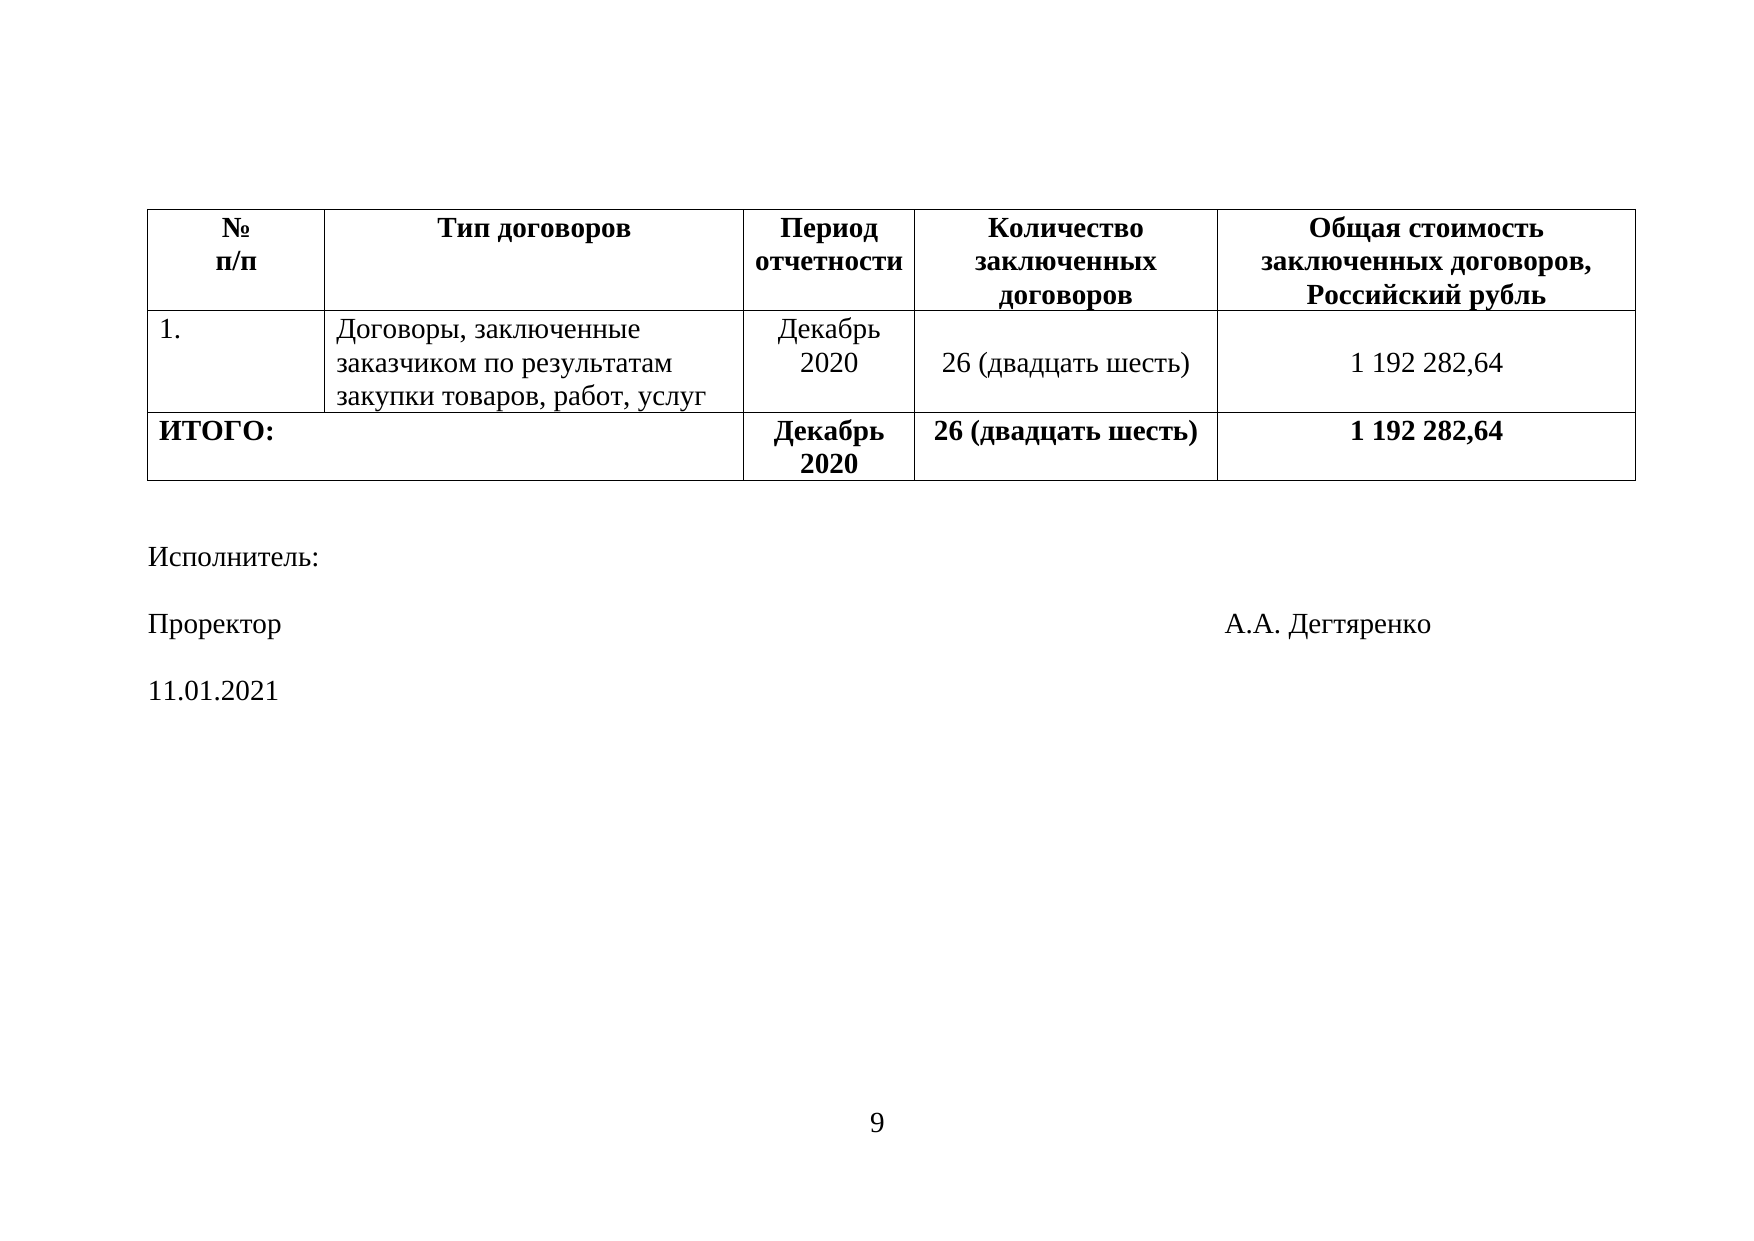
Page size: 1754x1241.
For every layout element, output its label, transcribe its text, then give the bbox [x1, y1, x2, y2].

table_header Период отчетности [744, 210, 914, 310]
table_cell 1 192 282,64 [1218, 311, 1635, 412]
table_cell ИТОГО: [148, 413, 743, 480]
table_cell 1. [148, 311, 324, 412]
table_header № п/п [148, 210, 324, 310]
text Исполнитель: [148, 539, 1636, 572]
table_cell Декабрь 2020 [744, 311, 914, 412]
table_cell 1 192 282,64 [1218, 413, 1635, 480]
table_cell Договоры, заключенные заказчиком по результатам закупки товаров, работ, услуг [325, 311, 743, 412]
table_cell 26 (двадцать шесть) [915, 311, 1217, 412]
table_header Тип договоров [325, 210, 743, 310]
table_cell Декабрь 2020 [744, 413, 914, 480]
text Проректор А.А. Дегтяренко [148, 606, 1636, 639]
table_header Количество заключенных договоров [915, 210, 1217, 310]
text 11.01.2021 [148, 673, 1636, 706]
table_header Общая стоимость заключенных договоров, Российский рубль [1218, 210, 1635, 310]
table_cell 26 (двадцать шесть) [915, 413, 1217, 480]
